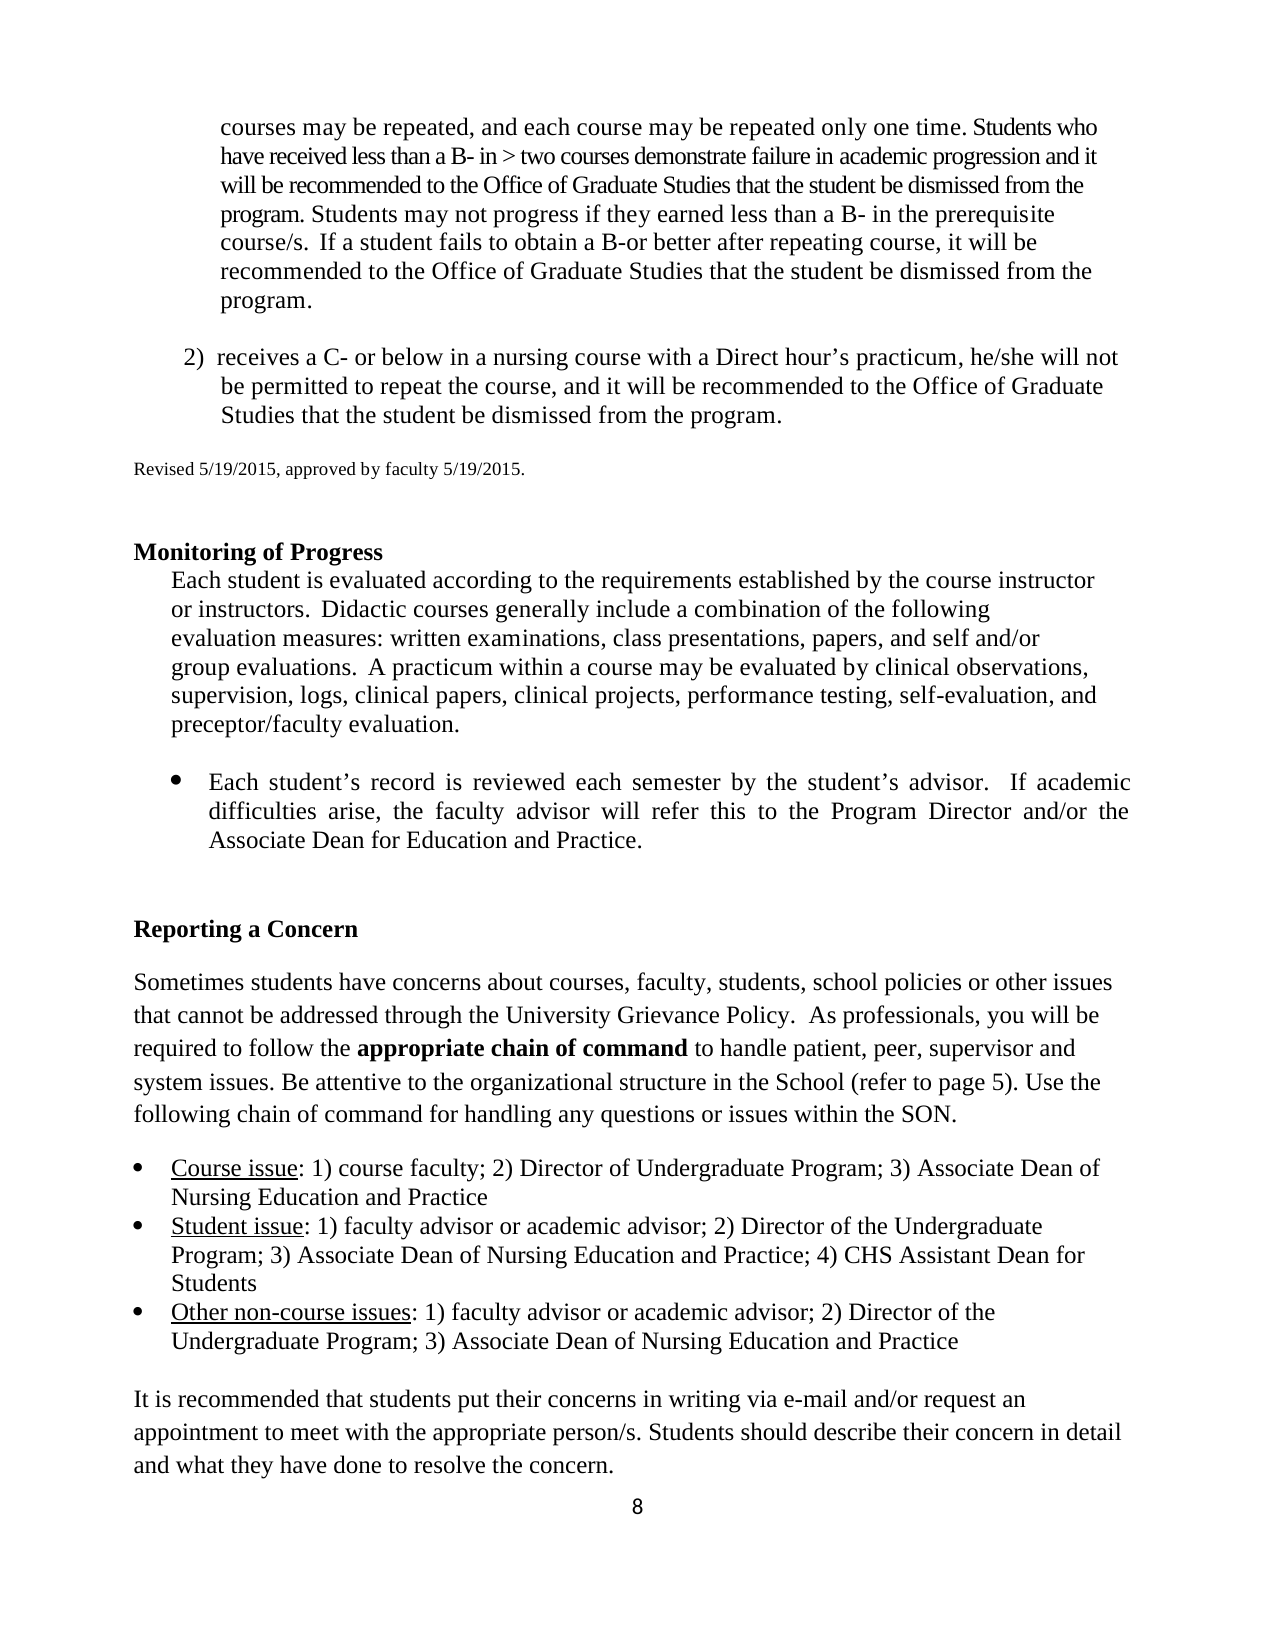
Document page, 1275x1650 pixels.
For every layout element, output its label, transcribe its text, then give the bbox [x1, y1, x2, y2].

list Student issue: 1) faculty advisor or academic advisor; 2) Director of the Undergraduate Program; 3) Associate Dean of Nursing Education and Practice; 4) CHS Assistant Dean for Students [133, 1211, 1142, 1297]
list Other non-course issues: 1) faculty advisor or academic advisor; 2) Director of the Undergraduate Program; 3) Associate Dean of Nursing Education and Practice [133, 1297, 1142, 1355]
list Each student’s record is reviewed each semester by the student’s advisor. If academic difficulties arise, the faculty advisor will refer this to the Program Director and/or the Associate Dean for Education and Practice. [171, 767, 1131, 854]
text Each student is evaluated according to the requirements established by the course instructor or instructors. Didactic courses generally include a combination of the following evaluation measures: written examinations, class presentations, papers, and self and/or group evaluations. A practicum within a course may be evaluated by clinical observations, supervision, logs, clinical papers, clinical projects, performance testing, self-evaluation, and preceptor/faculty evaluation. [171, 565, 1098, 738]
text Monitoring of Progress [133, 537, 1144, 565]
text Sometimes students have concerns about courses, faculty, students, school policies or other issues that cannot be addressed through the University Grievance Policy. As professionals, you will be required to follow the appropriate chain of command to handle patient, peer, supervisor and system issues. Be attentive to the organizational structure in the School (refer to page 5). Use the following chain of command for handling any questions or issues within the SON. [133, 967, 1142, 1128]
list Course issue: 1) course faculty; 2) Director of Undergraduate Program; 3) Associate Dean of Nursing Education and Practice [133, 1153, 1142, 1211]
text Reporting a Concern [133, 914, 1142, 942]
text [183, 112, 1118, 314]
text Revised 5/19/2015, approved by faculty 5/19/2015. [133, 457, 1144, 479]
text 2) receives a C- or below in a nursing course with a Direct hour’s practicum, he/she will not be permitted to repeat the course, and it will be recommended to the Office of Graduate Studies that the student be dismissed from the program. [183, 342, 1129, 429]
text It is recommended that students put their concerns in writing via e-mail and/or request an appointment to meet with the appropriate person/s. Students should describe their concern in detail and what they have done to resolve the concern. [133, 1384, 1142, 1479]
